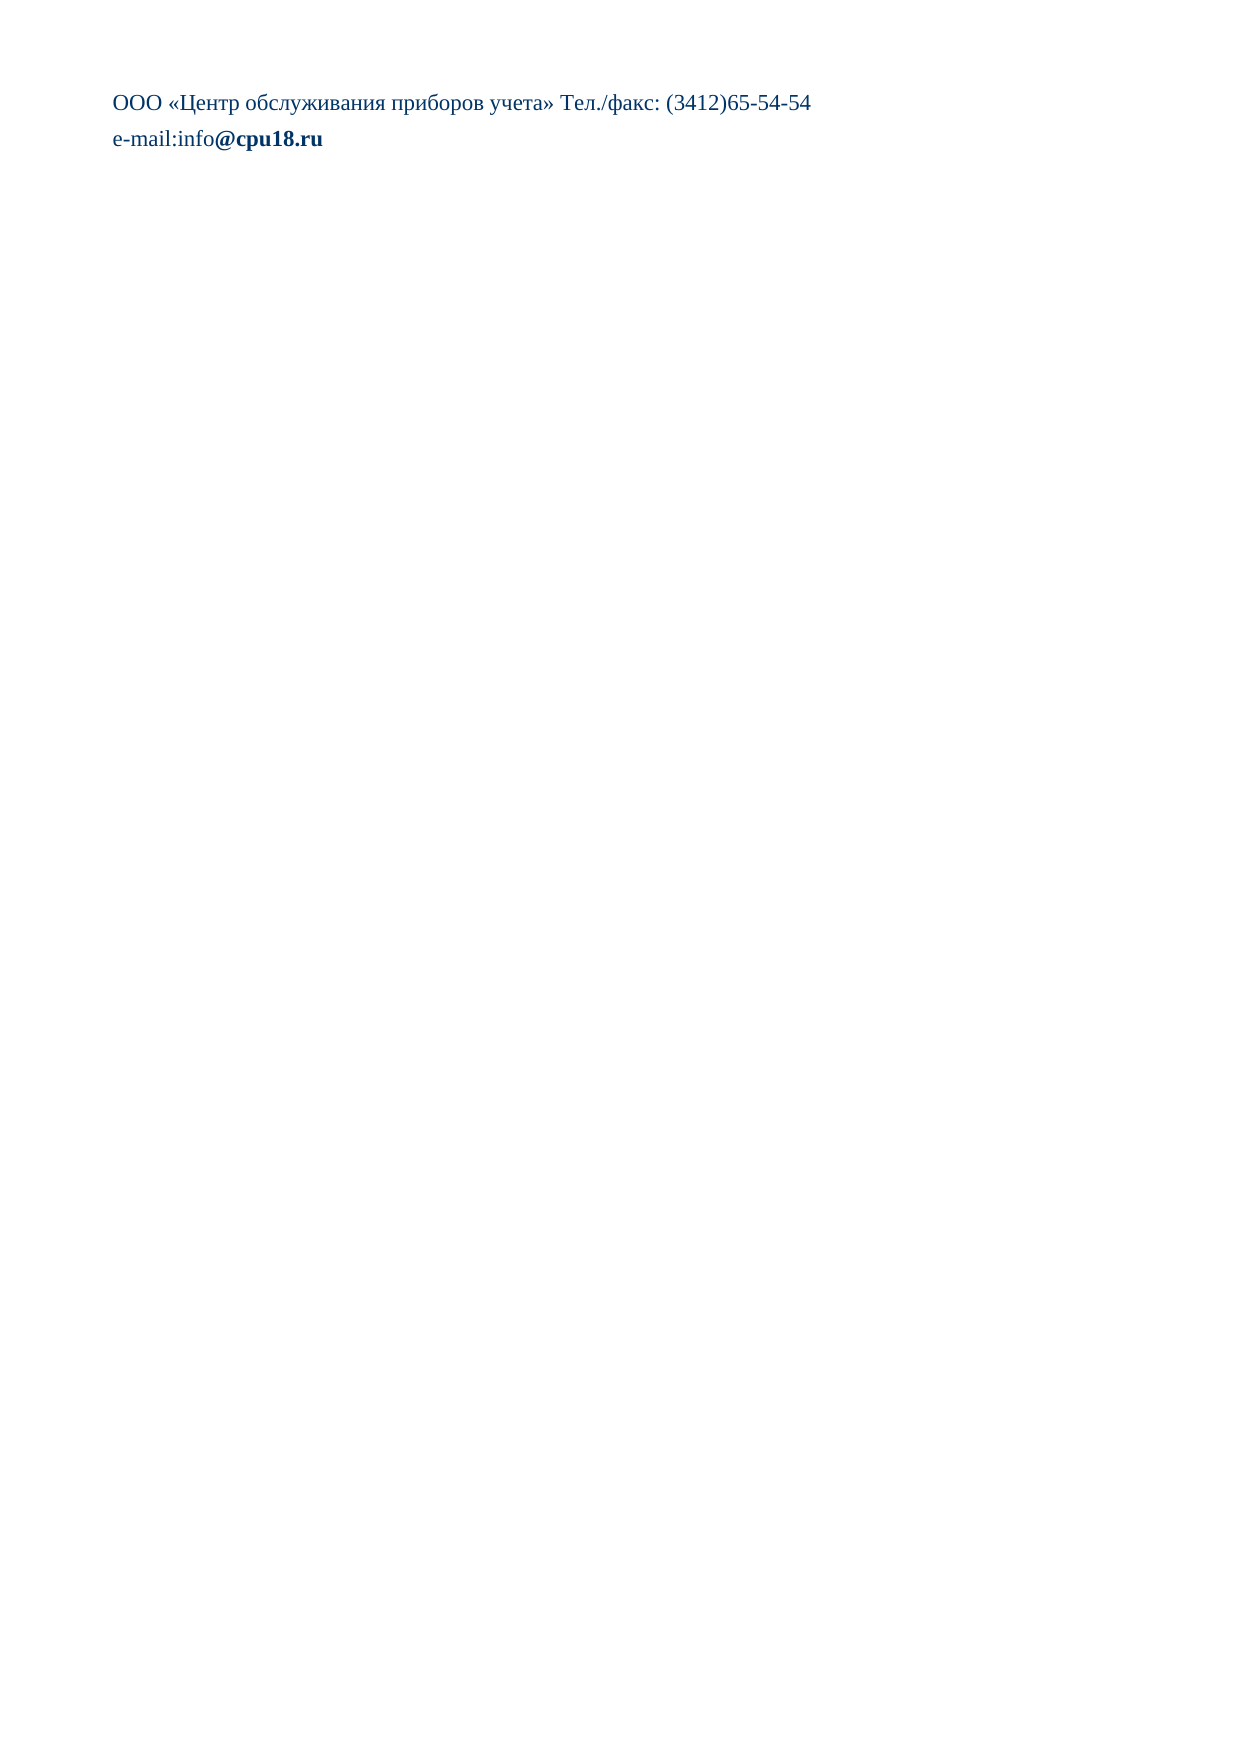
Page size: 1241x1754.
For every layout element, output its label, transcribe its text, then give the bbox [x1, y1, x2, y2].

title ООО «Центр обслуживания приборов учета» Тел./факс: (3412)65-54-54 e-mail:info@cpu18.ru [112, 89, 1162, 152]
